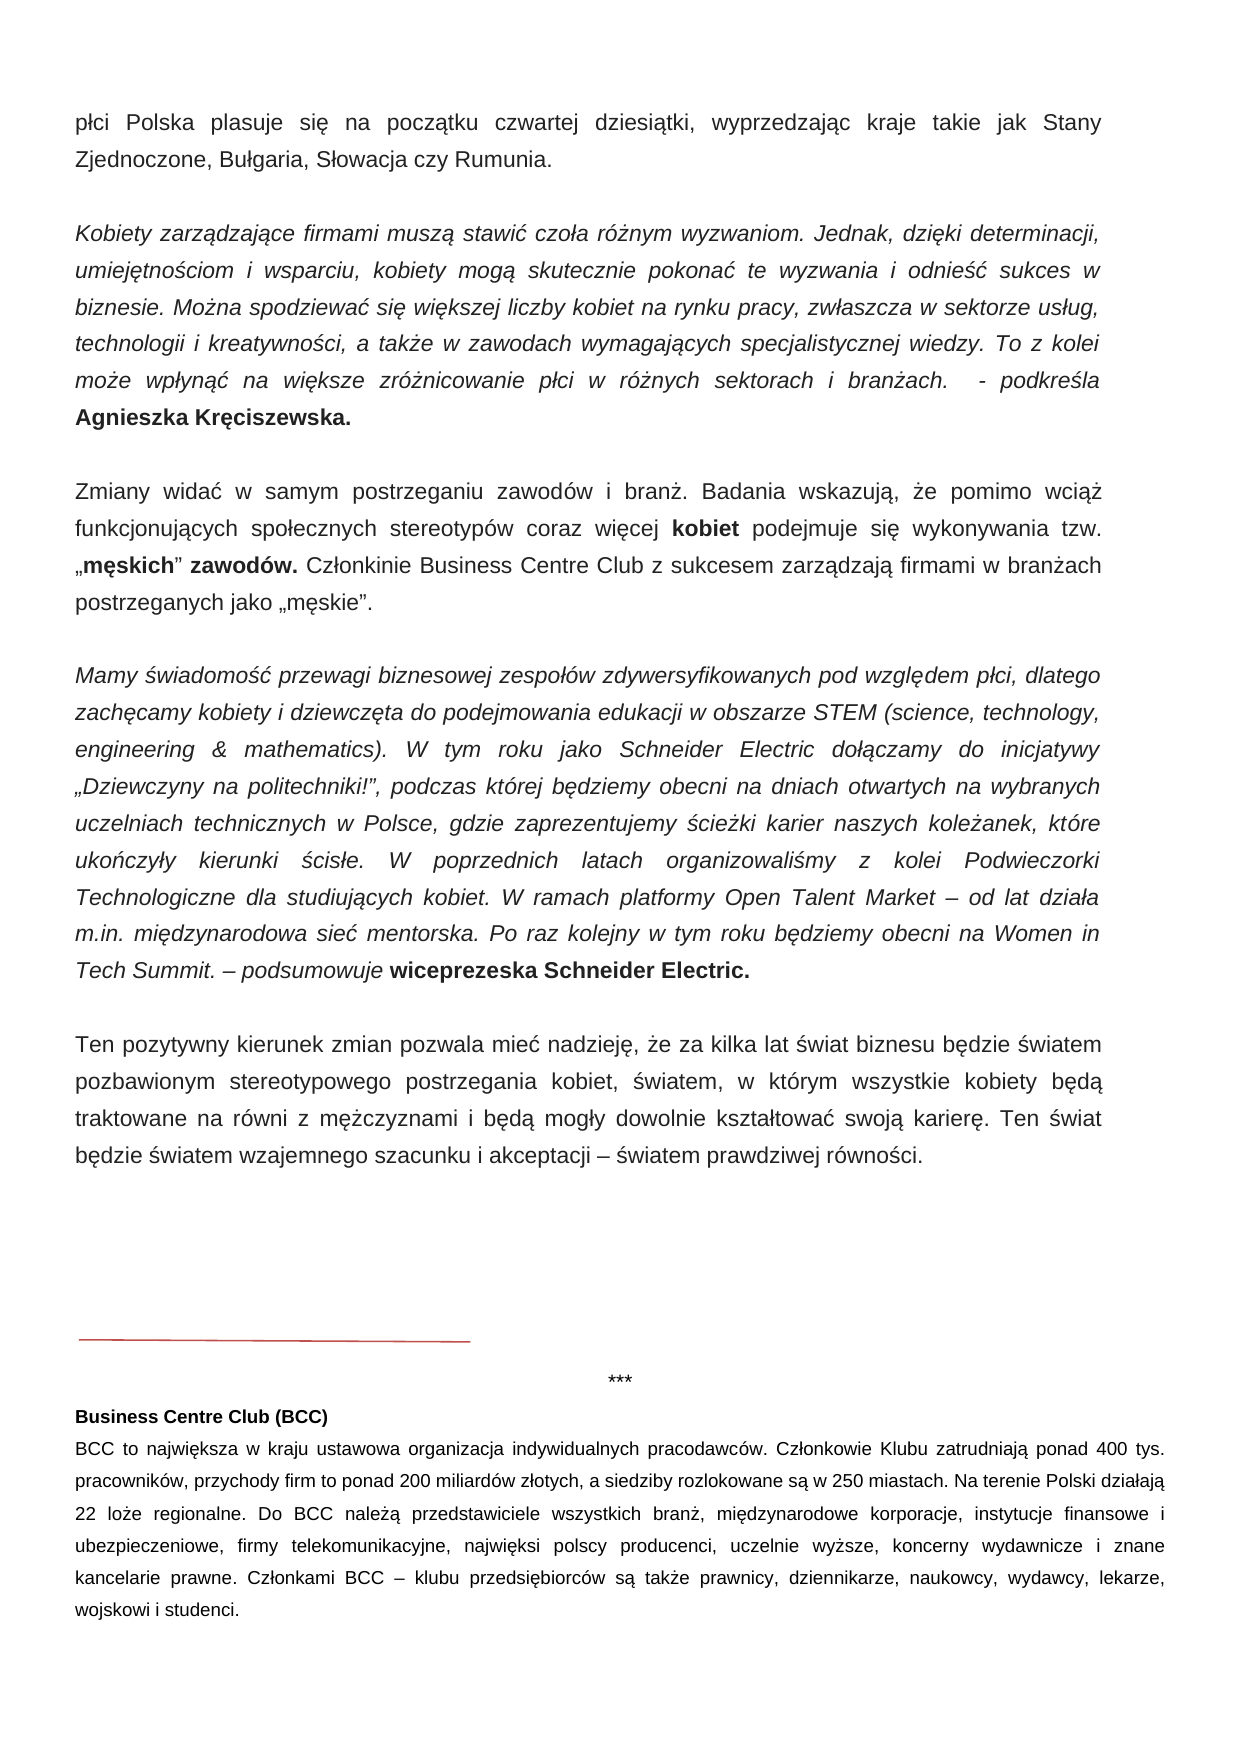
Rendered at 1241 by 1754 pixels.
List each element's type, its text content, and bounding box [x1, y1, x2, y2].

text Kobiety zarządzające firmami muszą stawić czoła różnym wyzwaniom. Jednak, dzięki determinacji, umiejętnościom i wsparciu, kobiety mogą skutecznie pokonać te wyzwania i odnieść sukces w biznesie. Można spodziewać się większej liczby kobiet na rynku pracy, zwłaszcza w sektorze usług, technologii i kreatywności, a także w zawodach wymagających specjalistycznej wiedzy. To z kolei może wpłynąć na większe zróżnicowanie płci w różnych sektorach i branżach. - podkreśla Agnieszka Kręciszewska. [75, 220, 1103, 430]
text Business Centre Club (BCC) [75, 1405, 1165, 1427]
text Zmiany widać w samym postrzeganiu zawodów i branż. Badania wskazują, że pomimo wciąż funkcjonujących społecznych stereotypów coraz więcej kobiet podejmuje się wykonywania tzw. „męskich” zawodów. Członkinie Business Centre Club z sukcesem zarządzają firmami w branżach postrzeganych jako „męskie”. [75, 478, 1103, 615]
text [75, 109, 1103, 172]
text *** [75, 1369, 1165, 1393]
text BCC to największa w kraju ustawowa organizacja indywidualnych pracodawców. Członkowie Klubu zatrudniają ponad 400 tys. pracowników, przychody firm to ponad 200 miliardów złotych, a siedziby rozlokowane są w 250 miastach. Na terenie Polski działają 22 loże regionalne. Do BCC należą przedstawiciele wszystkich branż, międzynarodowe korporacje, instytucje finansowe i ubezpieczeniowe, firmy telekomunikacyjne, najwięksi polscy producenci, uczelnie wyższe, koncerny wydawnicze i znane kancelarie prawne. Członkami BCC – klubu przedsiębiorców są także prawnicy, dziennikarze, naukowcy, wydawcy, lekarze, wojskowi i studenci. [75, 1438, 1165, 1621]
text Mamy świadomość przewagi biznesowej zespołów zdywersyfikowanych pod względem płci, dlatego zachęcamy kobiety i dziewczęta do podejmowania edukacji w obszarze STEM (science, technology, engineering & mathematics). W tym roku jako Schneider Electric dołączamy do inicjatywy „Dziewczyny na politechniki!”, podczas której będziemy obecni na dniach otwartych na wybranych uczelniach technicznych w Polsce, gdzie zaprezentujemy ścieżki karier naszych koleżanek, które ukończyły kierunki ścisłe. W poprzednich latach organizowaliśmy z kolei Podwieczorki Technologiczne dla studiujących kobiet. W ramach platformy Open Talent Market – od lat działa m.in. międzynarodowa sieć mentorska. Po raz kolejny w tym roku będziemy obecni na Women in Tech Summit. – podsumowuje wiceprezeska Schneider Electric. [75, 662, 1103, 983]
text Ten pozytywny kierunek zmian pozwala mieć nadzieję, że za kilka lat świat biznesu będzie światem pozbawionym stereotypowego postrzegania kobiet, światem, w którym wszystkie kobiety będą traktowane na równi z mężczyznami i będą mogły dowolnie kształtować swoją karierę. Ten świat będzie światem wzajemnego szacunku i akceptacji – światem prawdziwej równości. [75, 1031, 1103, 1168]
